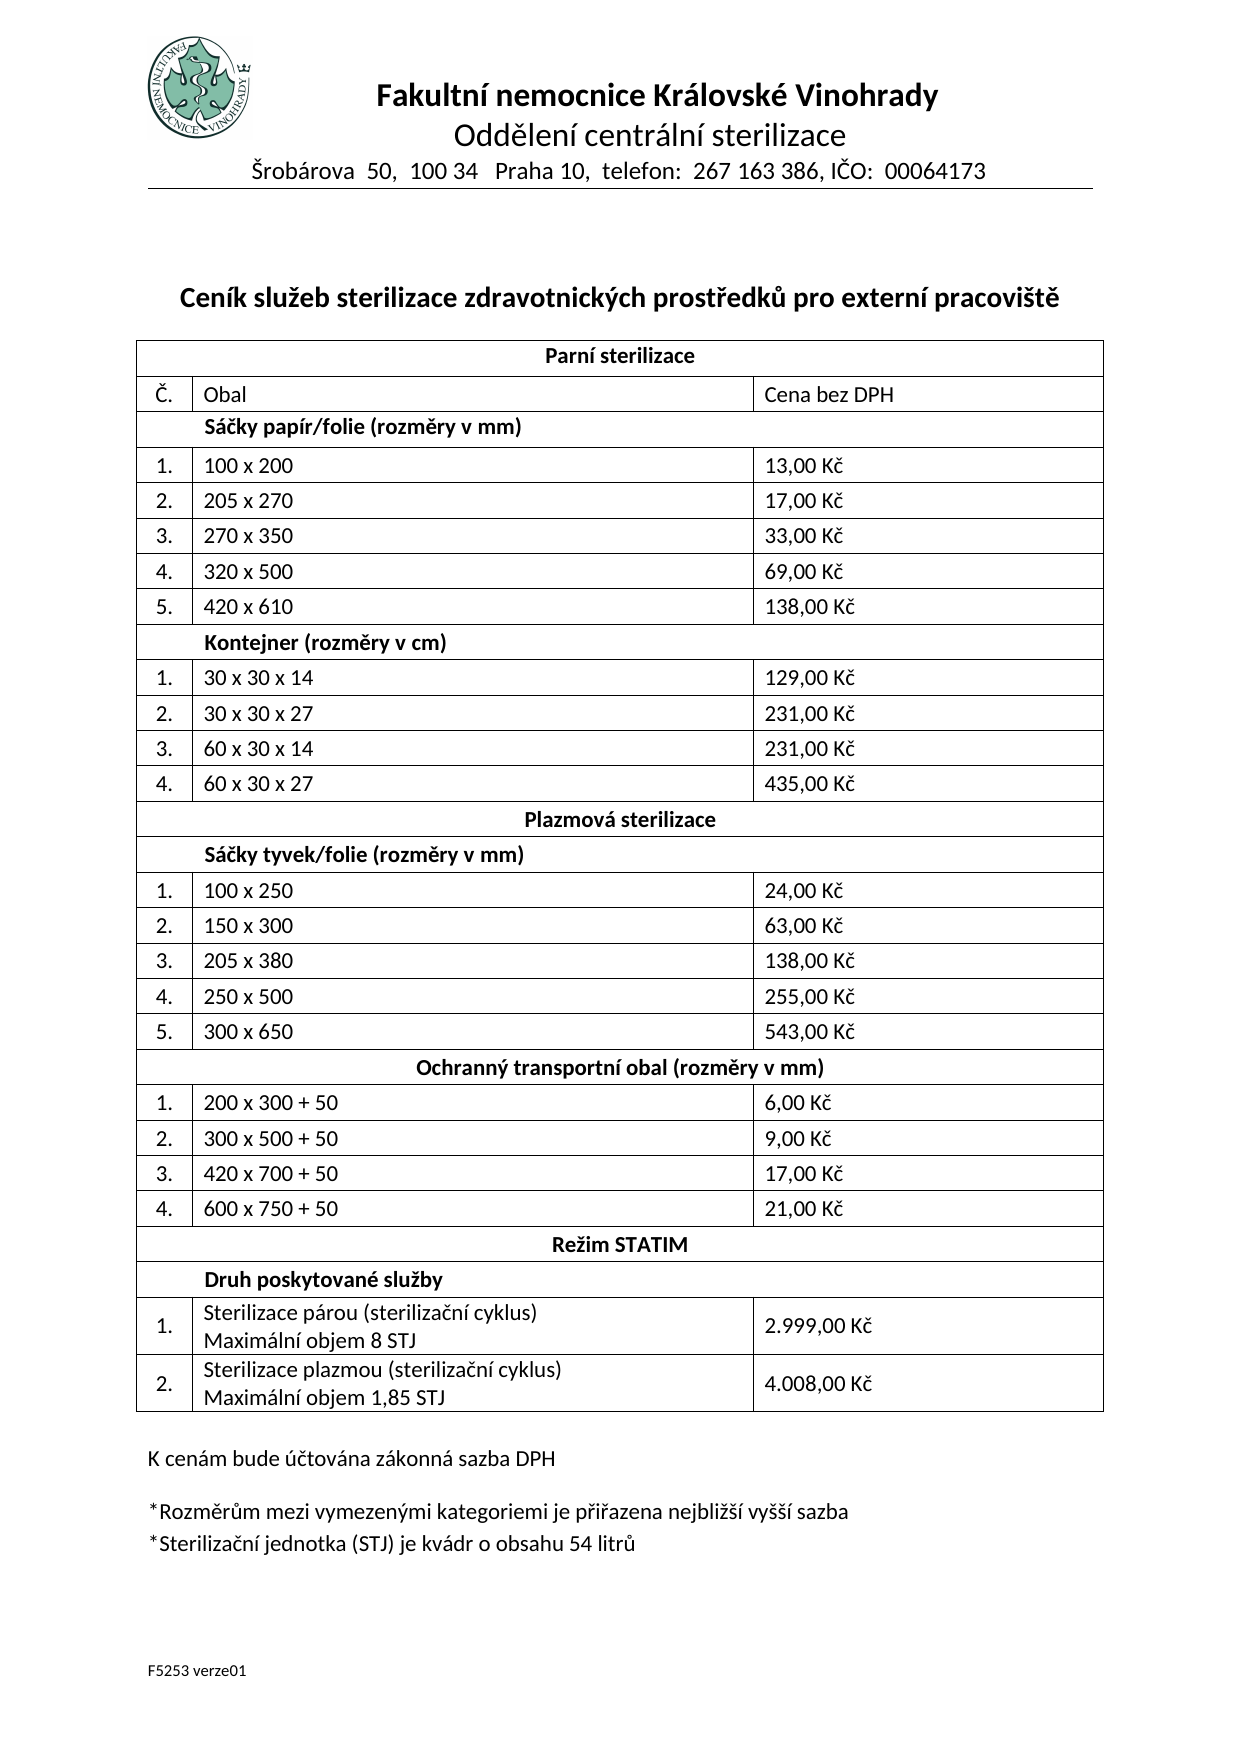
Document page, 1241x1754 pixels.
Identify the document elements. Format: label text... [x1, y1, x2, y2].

table_cell 21,00 Kč [754, 1191, 1103, 1226]
text *Sterilizační jednotka (STJ) je kvádr o obsahu 54 litrů [148, 1529, 1093, 1557]
table_cell 205 x 380 [193, 944, 753, 978]
table_cell 4.008,00 Kč [754, 1355, 1103, 1411]
table_cell 24,00 Kč [754, 873, 1103, 907]
table_cell 6,00 Kč [754, 1085, 1103, 1119]
table_cell 2. [137, 908, 192, 942]
table_cell Č. [137, 377, 192, 411]
table_cell 30 x 30 x 14 [193, 660, 753, 694]
table_cell 1. [137, 1085, 192, 1119]
table_cell 60 x 30 x 27 [193, 766, 753, 801]
table_cell 100 x 250 [193, 873, 753, 907]
table_cell Kontejner (rozměry v cm) [137, 625, 1103, 659]
table_cell 2. [137, 1355, 192, 1411]
table_cell 231,00 Kč [754, 731, 1103, 765]
table_cell 4. [137, 554, 192, 588]
table_cell 63,00 Kč [754, 908, 1103, 942]
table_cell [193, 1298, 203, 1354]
table_cell 1. [137, 873, 192, 907]
table_cell 2. [137, 483, 192, 517]
table_cell 205 x 270 [193, 483, 753, 517]
picture [146, 36, 253, 140]
table_cell 435,00 Kč [754, 766, 1103, 801]
table_cell Ochranný transportní obal (rozměry v mm) [137, 1050, 1103, 1084]
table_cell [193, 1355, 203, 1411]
table_cell Plazmová sterilizace [137, 802, 1103, 836]
table_cell 69,00 Kč [754, 554, 1103, 588]
table_cell 1. [137, 660, 192, 694]
table_cell 17,00 Kč [754, 483, 1103, 517]
table_cell 3. [137, 519, 192, 553]
table_cell 270 x 350 [193, 519, 753, 553]
table_cell Druh poskytované služby [137, 1262, 1103, 1297]
table_cell 9,00 Kč [754, 1121, 1103, 1155]
table_cell 1. [137, 448, 192, 482]
table_cell 300 x 650 [193, 1014, 753, 1049]
table_cell 3. [137, 1156, 192, 1190]
table_cell 255,00 Kč [754, 979, 1103, 1013]
table_cell 13,00 Kč [754, 448, 1103, 482]
table_cell 30 x 30 x 27 [193, 696, 753, 730]
table_cell 2. [137, 696, 192, 730]
table_cell 2. [137, 1121, 192, 1155]
table_cell Cena bez DPH [754, 377, 1103, 411]
table_cell 138,00 Kč [754, 589, 1103, 624]
table_header Parní sterilizace [137, 341, 1103, 376]
table_cell 1. [137, 1298, 192, 1354]
table_cell 543,00 Kč [754, 1014, 1103, 1049]
table_cell 4. [137, 979, 192, 1013]
table_cell 420 x 610 [193, 589, 753, 624]
table_cell 60 x 30 x 14 [193, 731, 753, 765]
table_cell 138,00 Kč [754, 944, 1103, 978]
table_cell 4. [137, 766, 192, 801]
table_cell 3. [137, 731, 192, 765]
table_cell Obal [193, 377, 753, 411]
table_cell 4. [137, 1191, 192, 1226]
table_cell 129,00 Kč [754, 660, 1103, 694]
table_cell 5. [137, 1014, 192, 1049]
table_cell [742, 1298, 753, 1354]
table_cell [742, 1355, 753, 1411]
table_cell 2.999,00 Kč [754, 1298, 1103, 1354]
table_cell 3. [137, 944, 192, 978]
table_cell 5. [137, 589, 192, 624]
text K cenám bude účtována zákonná sazba DPH [148, 1444, 1093, 1472]
table_cell 100 x 200 [193, 448, 753, 482]
table_cell Sáčky papír/folie (rozměry v mm) [137, 412, 1103, 447]
table_cell Sáčky tyvek/folie (rozměry v mm) [137, 837, 1103, 872]
table_cell Režim STATIM [137, 1227, 1103, 1261]
table_cell 250 x 500 [193, 979, 753, 1013]
text *Rozměrům mezi vymezenými kategoriemi je přiřazena nejbližší vyšší sazba [148, 1497, 1093, 1525]
table_cell 600 x 750 + 50 [193, 1191, 753, 1226]
table_cell 200 x 300 + 50 [193, 1085, 753, 1119]
table_cell 420 x 700 + 50 [193, 1156, 753, 1190]
table_cell 231,00 Kč [754, 696, 1103, 730]
table_cell 150 x 300 [193, 908, 753, 942]
table_cell 33,00 Kč [754, 519, 1103, 553]
table_cell 320 x 500 [193, 554, 753, 588]
text Ceník služeb sterilizace zdravotnických prostředků pro externí pracoviště [148, 279, 1093, 314]
table_cell 300 x 500 + 50 [193, 1121, 753, 1155]
table_cell 17,00 Kč [754, 1156, 1103, 1190]
